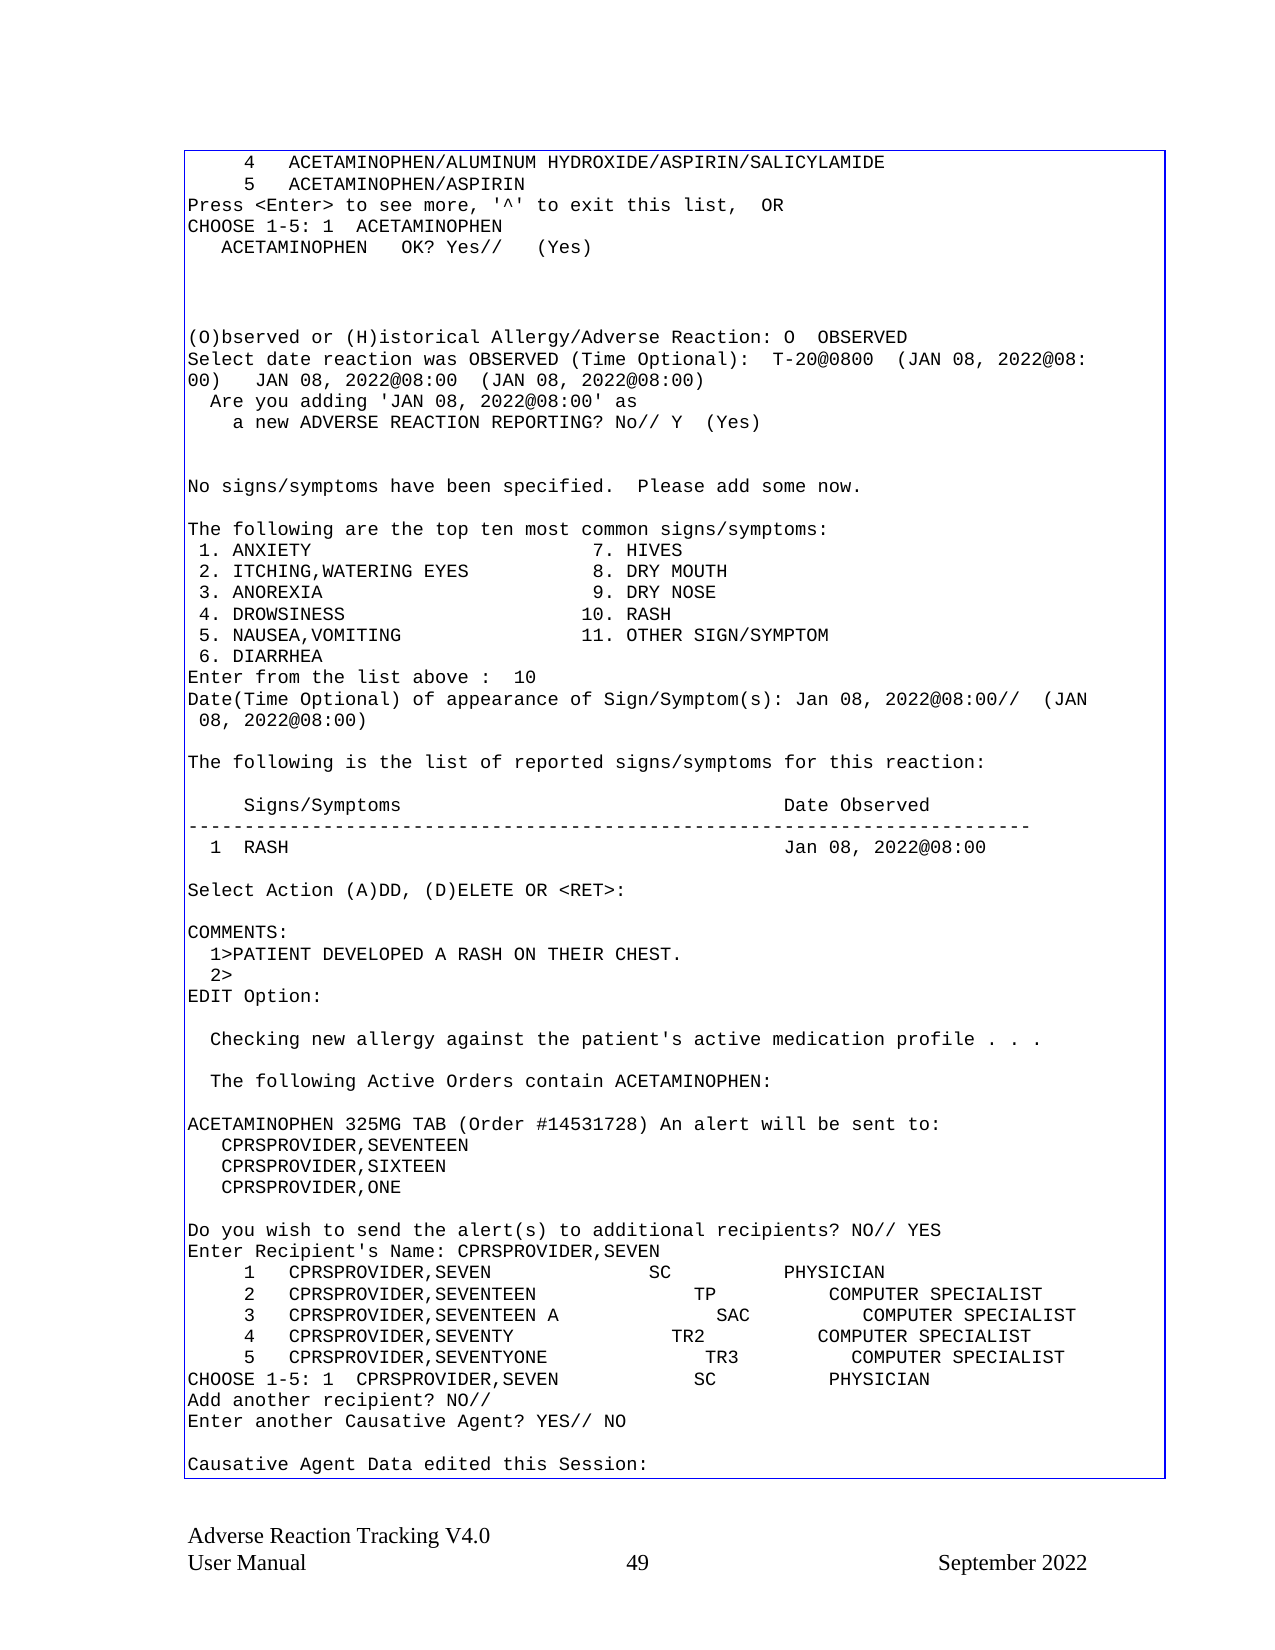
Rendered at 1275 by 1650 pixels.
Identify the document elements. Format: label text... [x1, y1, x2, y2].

text EDIT Option: [185, 984, 1164, 1008]
text 3. ANOREXIA 9. DRY NOSE [185, 580, 1164, 601]
text CHOOSE 1-5: 1 CPRSPROVIDER,SEVEN SC PHYSICIAN [185, 1366, 1164, 1388]
text 3 CPRSPROVIDER,SEVENTEEN A SAC COMPUTER SPECIALIST [185, 1303, 1164, 1324]
text Enter Recipient's Name: CPRSPROVIDER,SEVEN [185, 1239, 1164, 1260]
text 5 ACETAMINOPHEN/ASPIRIN [185, 171, 1164, 192]
text 5. NAUSEA,VOMITING 11. OTHER SIGN/SYMPTOM [185, 623, 1164, 644]
text 2> [185, 963, 1164, 984]
text CPRSPROVIDER,ONE [185, 1175, 1164, 1199]
text CPRSPROVIDER,SEVENTEEN [185, 1133, 1164, 1154]
text Select date reaction was OBSERVED (Time Optional): T-20@0800 (JAN 08, 2022@08: [185, 346, 1164, 368]
text 1 RASH Jan 08, 2022@08:00 [185, 835, 1164, 859]
text Enter another Causative Agent? YES// NO [185, 1409, 1164, 1433]
text 4 ACETAMINOPHEN/ALUMINUM HYDROXIDE/ASPIRIN/SALICYLAMIDE [185, 151, 1164, 171]
text 4. DROWSINESS 10. RASH [185, 601, 1164, 623]
text 00) JAN 08, 2022@08:00 (JAN 08, 2022@08:00) [185, 368, 1164, 389]
text Checking new allergy against the patient's active medication profile . . . [185, 1026, 1164, 1051]
text The following is the list of reported signs/symptoms for this reaction: [185, 750, 1164, 774]
text 4 CPRSPROVIDER,SEVENTY TR2 COMPUTER SPECIALIST [185, 1324, 1164, 1345]
text 2 CPRSPROVIDER,SEVENTEEN TP COMPUTER SPECIALIST [185, 1281, 1164, 1303]
text CPRSPROVIDER,SIXTEEN [185, 1154, 1164, 1175]
text 1. ANXIETY 7. HIVES [185, 538, 1164, 559]
text The following Active Orders contain ACETAMINOPHEN: [185, 1069, 1164, 1093]
text The following are the top ten most common signs/symptoms: [185, 516, 1164, 538]
text Causative Agent Data edited this Session: [185, 1451, 1164, 1478]
text ACETAMINOPHEN OK? Yes// (Yes) [185, 235, 1164, 259]
text 08, 2022@08:00) [185, 708, 1164, 732]
text 2. ITCHING,WATERING EYES 8. DRY MOUTH [185, 559, 1164, 580]
text Enter from the list above : 10 [185, 665, 1164, 686]
text COMMENTS: [185, 920, 1164, 941]
text a new ADVERSE REACTION REPORTING? No// Y (Yes) [185, 410, 1164, 434]
text No signs/symptoms have been specified. Please add some now. [185, 474, 1164, 498]
text Are you adding 'JAN 08, 2022@08:00' as [185, 389, 1164, 410]
text Do you wish to send the alert(s) to additional recipients? NO// YES [185, 1218, 1164, 1239]
text 5 CPRSPROVIDER,SEVENTYONE TR3 COMPUTER SPECIALIST [185, 1345, 1164, 1366]
text 6. DIARRHEA [185, 644, 1164, 665]
text Select Action (A)DD, (D)ELETE OR <RET>: [185, 878, 1164, 902]
text Add another recipient? NO// [185, 1388, 1164, 1409]
text 1 CPRSPROVIDER,SEVEN SC PHYSICIAN [185, 1260, 1164, 1281]
text ACETAMINOPHEN 325MG TAB (Order #14531728) An alert will be sent to: [185, 1111, 1164, 1133]
text (O)bserved or (H)istorical Allergy/Adverse Reaction: O OBSERVED [185, 325, 1164, 346]
text 1>PATIENT DEVELOPED A RASH ON THEIR CHEST. [185, 941, 1164, 963]
text CHOOSE 1-5: 1 ACETAMINOPHEN [185, 214, 1164, 235]
text Press <Enter> to see more, '^' to exit this list, OR [185, 192, 1164, 214]
text Signs/Symptoms Date Observed [185, 793, 1164, 814]
text --------------------------------------------------------------------------- [185, 814, 1164, 835]
text Date(Time Optional) of appearance of Sign/Symptom(s): Jan 08, 2022@08:00// (JAN [185, 686, 1164, 708]
